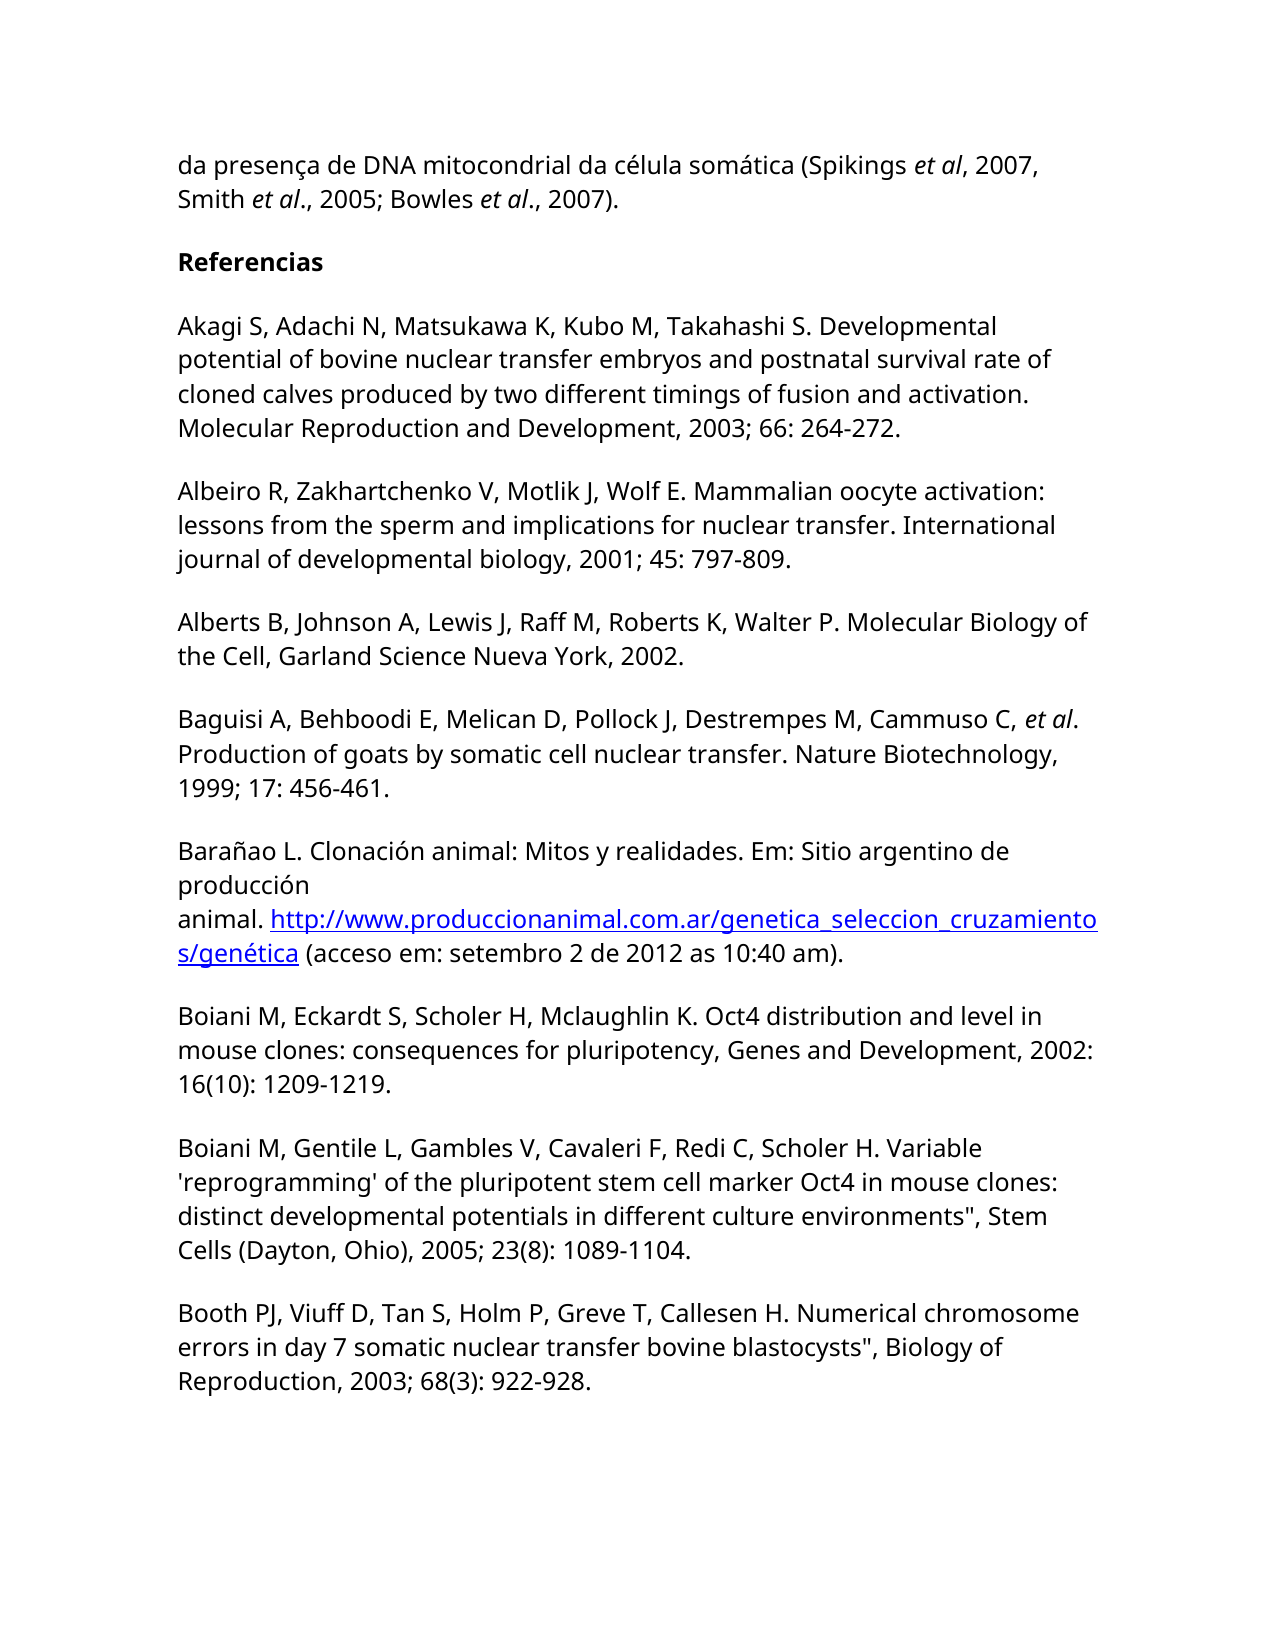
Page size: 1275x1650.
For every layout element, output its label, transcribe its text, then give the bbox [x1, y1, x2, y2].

text Alberts B, Johnson A, Lewis J, Raff M, Roberts K, Walter P. Molecular Biology of the Cell, Garland Science Nueva York, 2002. [177, 605, 1098, 673]
text Boiani M, Eckardt S, Scholer H, Mclaughlin K. Oct4 distribution and level in mouse clones: consequences for pluripotency, Genes and Development, 2002: 16(10): 1209-1219. [177, 999, 1098, 1101]
text Barañao L. Clonación animal: Mitos y realidades. Em: Sitio argentino de producción animal. http://www.produccionanimal.com.ar/genetica_seleccion_cruzamientos/genética (acceso em: setembro 2 de 2012 as 10:40 am). [177, 833, 1098, 970]
text Akagi S, Adachi N, Matsukawa K, Kubo M, Takahashi S. Developmental potential of bovine nuclear transfer embryos and postnatal survival rate of cloned calves produced by two different timings of fusion and activation. Molecular Reproduction and Development, 2003; 66: 264-272. [177, 308, 1098, 444]
text Referencias [177, 245, 1098, 279]
text Baguisi A, Behboodi E, Melican D, Pollock J, Destrempes M, Cammuso C, et al. Production of goats by somatic cell nuclear transfer. Nature Biotechnology, 1999; 17: 456-461. [177, 702, 1098, 804]
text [177, 148, 1098, 216]
text Boiani M, Gentile L, Gambles V, Cavaleri F, Redi C, Scholer H. Variable 'reprogramming' of the pluripotent stem cell marker Oct4 in mouse clones: distinct developmental potentials in different culture environments", Stem Cells (Dayton, Ohio), 2005; 23(8): 1089-1104. [177, 1130, 1098, 1267]
text Booth PJ, Viuff D, Tan S, Holm P, Greve T, Callesen H. Numerical chromosome errors in day 7 somatic nuclear transfer bovine blastocysts", Biology of Reproduction, 2003; 68(3): 922-928. [177, 1296, 1098, 1398]
text Albeiro R, Zakhartchenko V, Motlik J, Wolf E. Mammalian oocyte activation: lessons from the sperm and implications for nuclear transfer. International journal of developmental biology, 2001; 45: 797-809. [177, 473, 1098, 576]
